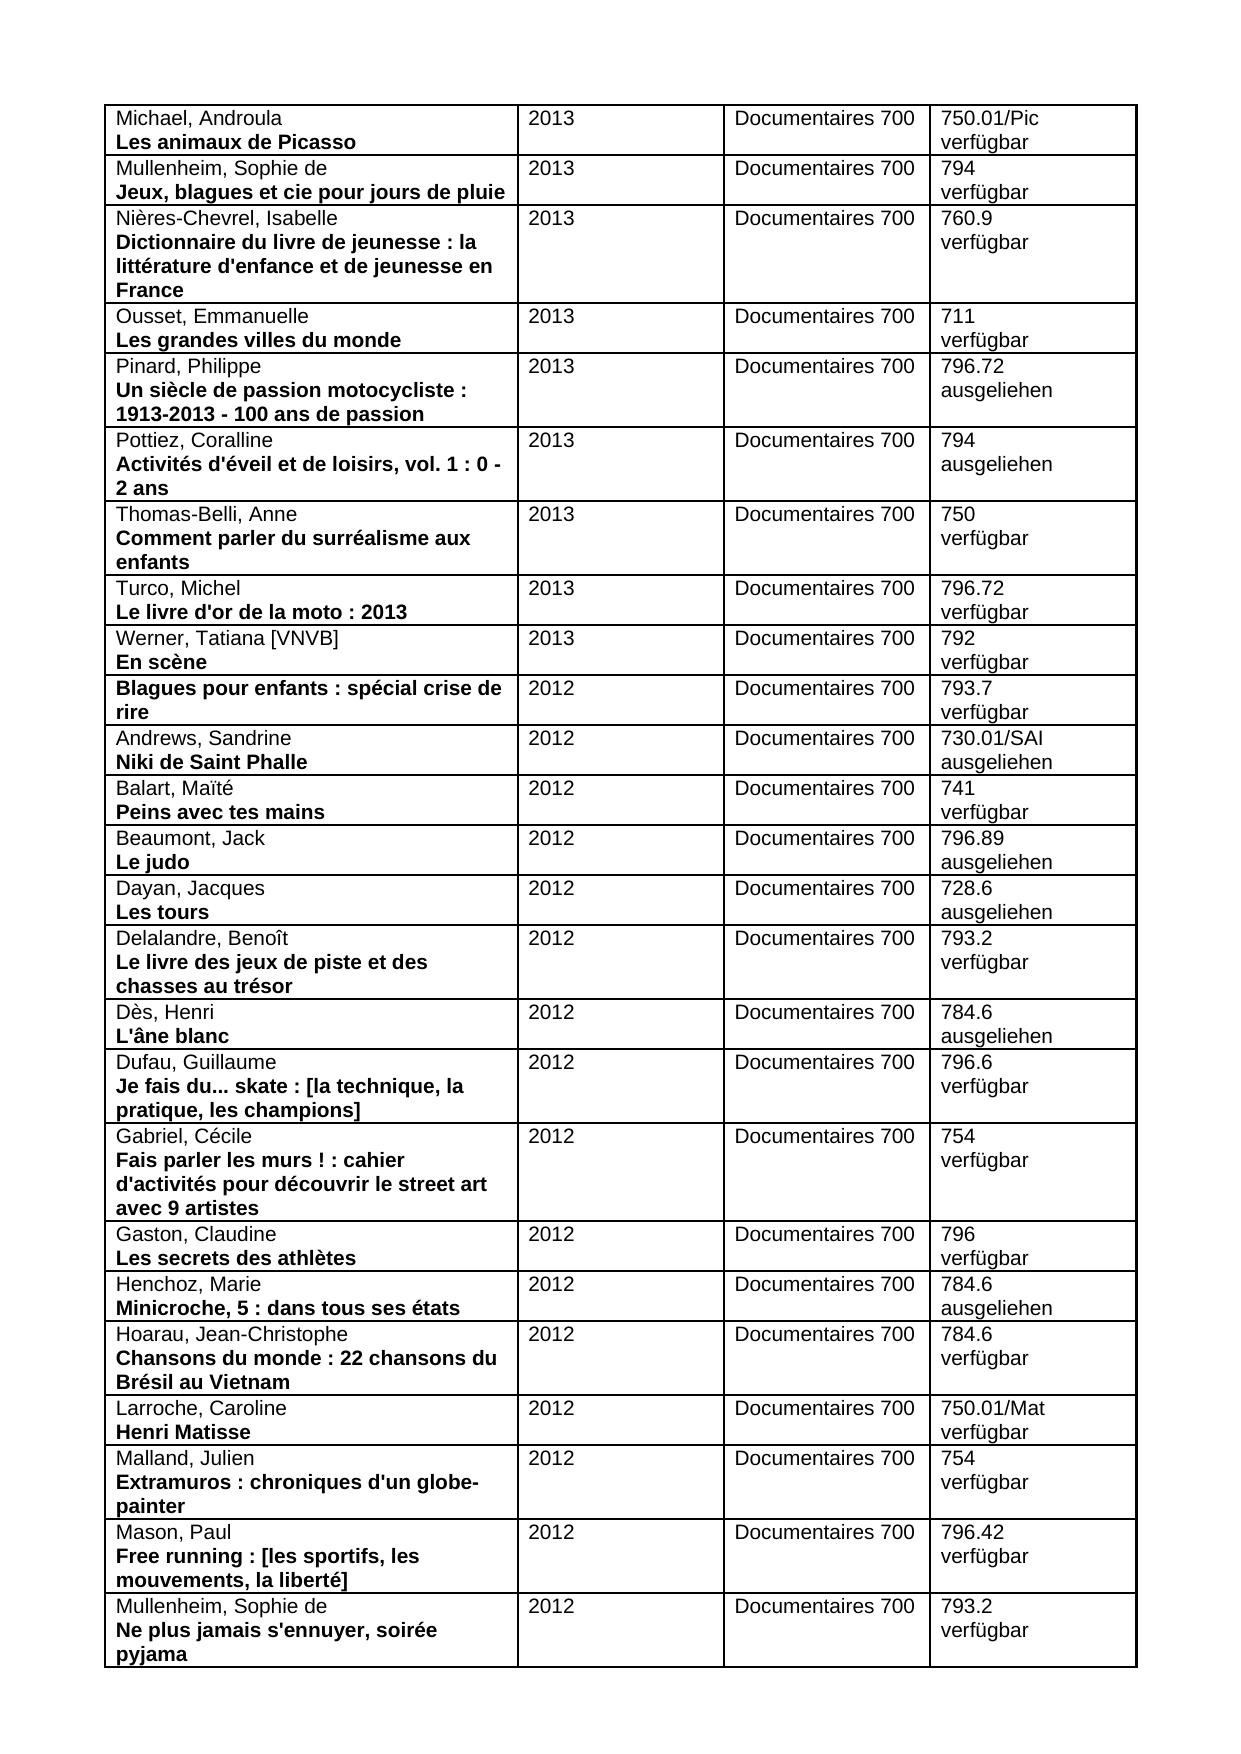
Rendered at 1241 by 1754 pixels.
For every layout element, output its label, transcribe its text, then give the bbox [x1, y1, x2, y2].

table_cell 792 verfügbar [931, 626, 1135, 674]
table_cell Documentaires 700 [725, 1050, 929, 1122]
table_cell Thomas-Belli, Anne Comment parler du surréalisme aux enfants [106, 502, 517, 574]
table_cell 2012 [519, 1594, 723, 1666]
table_cell 2012 [519, 1446, 723, 1518]
table_cell Documentaires 700 [725, 876, 929, 924]
table_cell 750.01/Pic verfügbar [931, 106, 1135, 154]
table_cell Documentaires 700 [725, 1000, 929, 1048]
table_cell 2013 [519, 576, 723, 624]
table_cell 796.42 verfügbar [931, 1520, 1135, 1592]
table_cell 2013 [519, 106, 723, 154]
table_cell Documentaires 700 [725, 776, 929, 824]
table_cell 2013 [519, 626, 723, 674]
table_cell 2012 [519, 876, 723, 924]
table_cell Mullenheim, Sophie de Ne plus jamais s'ennuyer, soirée pyjama [106, 1594, 517, 1666]
table_cell 794 verfügbar [931, 156, 1135, 204]
table_cell Documentaires 700 [725, 1446, 929, 1518]
table_cell 794 ausgeliehen [931, 428, 1135, 500]
table_cell 784.6 ausgeliehen [931, 1000, 1135, 1048]
table_cell 2012 [519, 1050, 723, 1122]
table_cell 784.6 verfügbar [931, 1322, 1135, 1394]
table_cell Delalandre, Benoît Le livre des jeux de piste et des chasses au trésor [106, 926, 517, 998]
table_cell 760.9 verfügbar [931, 206, 1135, 302]
table_cell 2012 [519, 826, 723, 874]
table_cell Pinard, Philippe Un siècle de passion motocycliste : 1913-2013 - 100 ans de passion [106, 354, 517, 426]
table_cell Documentaires 700 [725, 1594, 929, 1666]
table_cell Gaston, Claudine Les secrets des athlètes [106, 1222, 517, 1270]
table_cell Documentaires 700 [725, 1322, 929, 1394]
table_cell Blagues pour enfants : spécial crise de rire [106, 676, 517, 724]
table_cell 2012 [519, 776, 723, 824]
table_cell 796.89 ausgeliehen [931, 826, 1135, 874]
table_cell Documentaires 700 [725, 576, 929, 624]
table_cell Malland, Julien Extramuros : chroniques d'un globe-painter [106, 1446, 517, 1518]
table_cell 750 verfügbar [931, 502, 1135, 574]
table_cell 2012 [519, 1396, 723, 1444]
table_cell 793.2 verfügbar [931, 1594, 1135, 1666]
table_cell 2012 [519, 1272, 723, 1320]
table_cell 796.72 verfügbar [931, 576, 1135, 624]
table_cell Pottiez, Coralline Activités d'éveil et de loisirs, vol. 1 : 0 - 2 ans [106, 428, 517, 500]
table_cell 2012 [519, 726, 723, 774]
table_cell Gabriel, Cécile Fais parler les murs ! : cahier d'activités pour découvrir le street art avec 9 artistes [106, 1124, 517, 1220]
table_cell Documentaires 700 [725, 354, 929, 426]
table_cell 2012 [519, 1520, 723, 1592]
table_cell 793.2 verfügbar [931, 926, 1135, 998]
table_cell 2013 [519, 304, 723, 352]
table_cell Documentaires 700 [725, 428, 929, 500]
table_cell 2013 [519, 206, 723, 302]
table_cell Nières-Chevrel, Isabelle Dictionnaire du livre de jeunesse : la littérature d'enfance et de jeunesse en France [106, 206, 517, 302]
table_cell 796.72 ausgeliehen [931, 354, 1135, 426]
table_cell 741 verfügbar [931, 776, 1135, 824]
table_cell Hoarau, Jean-Christophe Chansons du monde : 22 chansons du Brésil au Vietnam [106, 1322, 517, 1394]
table_cell Documentaires 700 [725, 1396, 929, 1444]
table_cell Documentaires 700 [725, 1272, 929, 1320]
table_cell 730.01/SAI ausgeliehen [931, 726, 1135, 774]
table_cell Dès, Henri L'âne blanc [106, 1000, 517, 1048]
table_cell 754 verfügbar [931, 1124, 1135, 1220]
table_cell Werner, Tatiana [VNVB] En scène [106, 626, 517, 674]
table_cell 750.01/Mat verfügbar [931, 1396, 1135, 1444]
table_cell Documentaires 700 [725, 926, 929, 998]
table_cell Turco, Michel Le livre d'or de la moto : 2013 [106, 576, 517, 624]
table_cell Henchoz, Marie Minicroche, 5 : dans tous ses états [106, 1272, 517, 1320]
table_cell Documentaires 700 [725, 156, 929, 204]
table_cell Mullenheim, Sophie de Jeux, blagues et cie pour jours de pluie [106, 156, 517, 204]
table_cell Documentaires 700 [725, 106, 929, 154]
table_cell Mason, Paul Free running : [les sportifs, les mouvements, la liberté] [106, 1520, 517, 1592]
table_cell 2012 [519, 1322, 723, 1394]
table_cell 2013 [519, 502, 723, 574]
table_cell 2012 [519, 676, 723, 724]
table_cell Documentaires 700 [725, 676, 929, 724]
table_cell 754 verfügbar [931, 1446, 1135, 1518]
table_cell Documentaires 700 [725, 206, 929, 302]
table_cell 796.6 verfügbar [931, 1050, 1135, 1122]
table_cell Larroche, Caroline Henri Matisse [106, 1396, 517, 1444]
table_cell 2013 [519, 354, 723, 426]
table_cell Ousset, Emmanuelle Les grandes villes du monde [106, 304, 517, 352]
table_cell 2013 [519, 156, 723, 204]
table_cell Documentaires 700 [725, 1520, 929, 1592]
table_cell 711 verfügbar [931, 304, 1135, 352]
table_cell 2012 [519, 1124, 723, 1220]
table_cell Documentaires 700 [725, 626, 929, 674]
table_cell 2013 [519, 428, 723, 500]
table_cell 796 verfügbar [931, 1222, 1135, 1270]
table_cell 2012 [519, 1222, 723, 1270]
table_cell 2012 [519, 926, 723, 998]
table_cell 793.7 verfügbar [931, 676, 1135, 724]
table_cell 2012 [519, 1000, 723, 1048]
table_cell Documentaires 700 [725, 826, 929, 874]
table_cell Balart, Maïté Peins avec tes mains [106, 776, 517, 824]
table_cell Documentaires 700 [725, 304, 929, 352]
table_cell Documentaires 700 [725, 1222, 929, 1270]
table_cell Dufau, Guillaume Je fais du... skate : [la technique, la pratique, les champions] [106, 1050, 517, 1122]
table_cell Beaumont, Jack Le judo [106, 826, 517, 874]
table_cell 728.6 ausgeliehen [931, 876, 1135, 924]
table_cell Dayan, Jacques Les tours [106, 876, 517, 924]
table_cell 784.6 ausgeliehen [931, 1272, 1135, 1320]
table_cell Andrews, Sandrine Niki de Saint Phalle [106, 726, 517, 774]
table_cell Documentaires 700 [725, 1124, 929, 1220]
table_cell Michael, Androula Les animaux de Picasso [106, 106, 517, 154]
table_cell Documentaires 700 [725, 502, 929, 574]
table_cell Documentaires 700 [725, 726, 929, 774]
